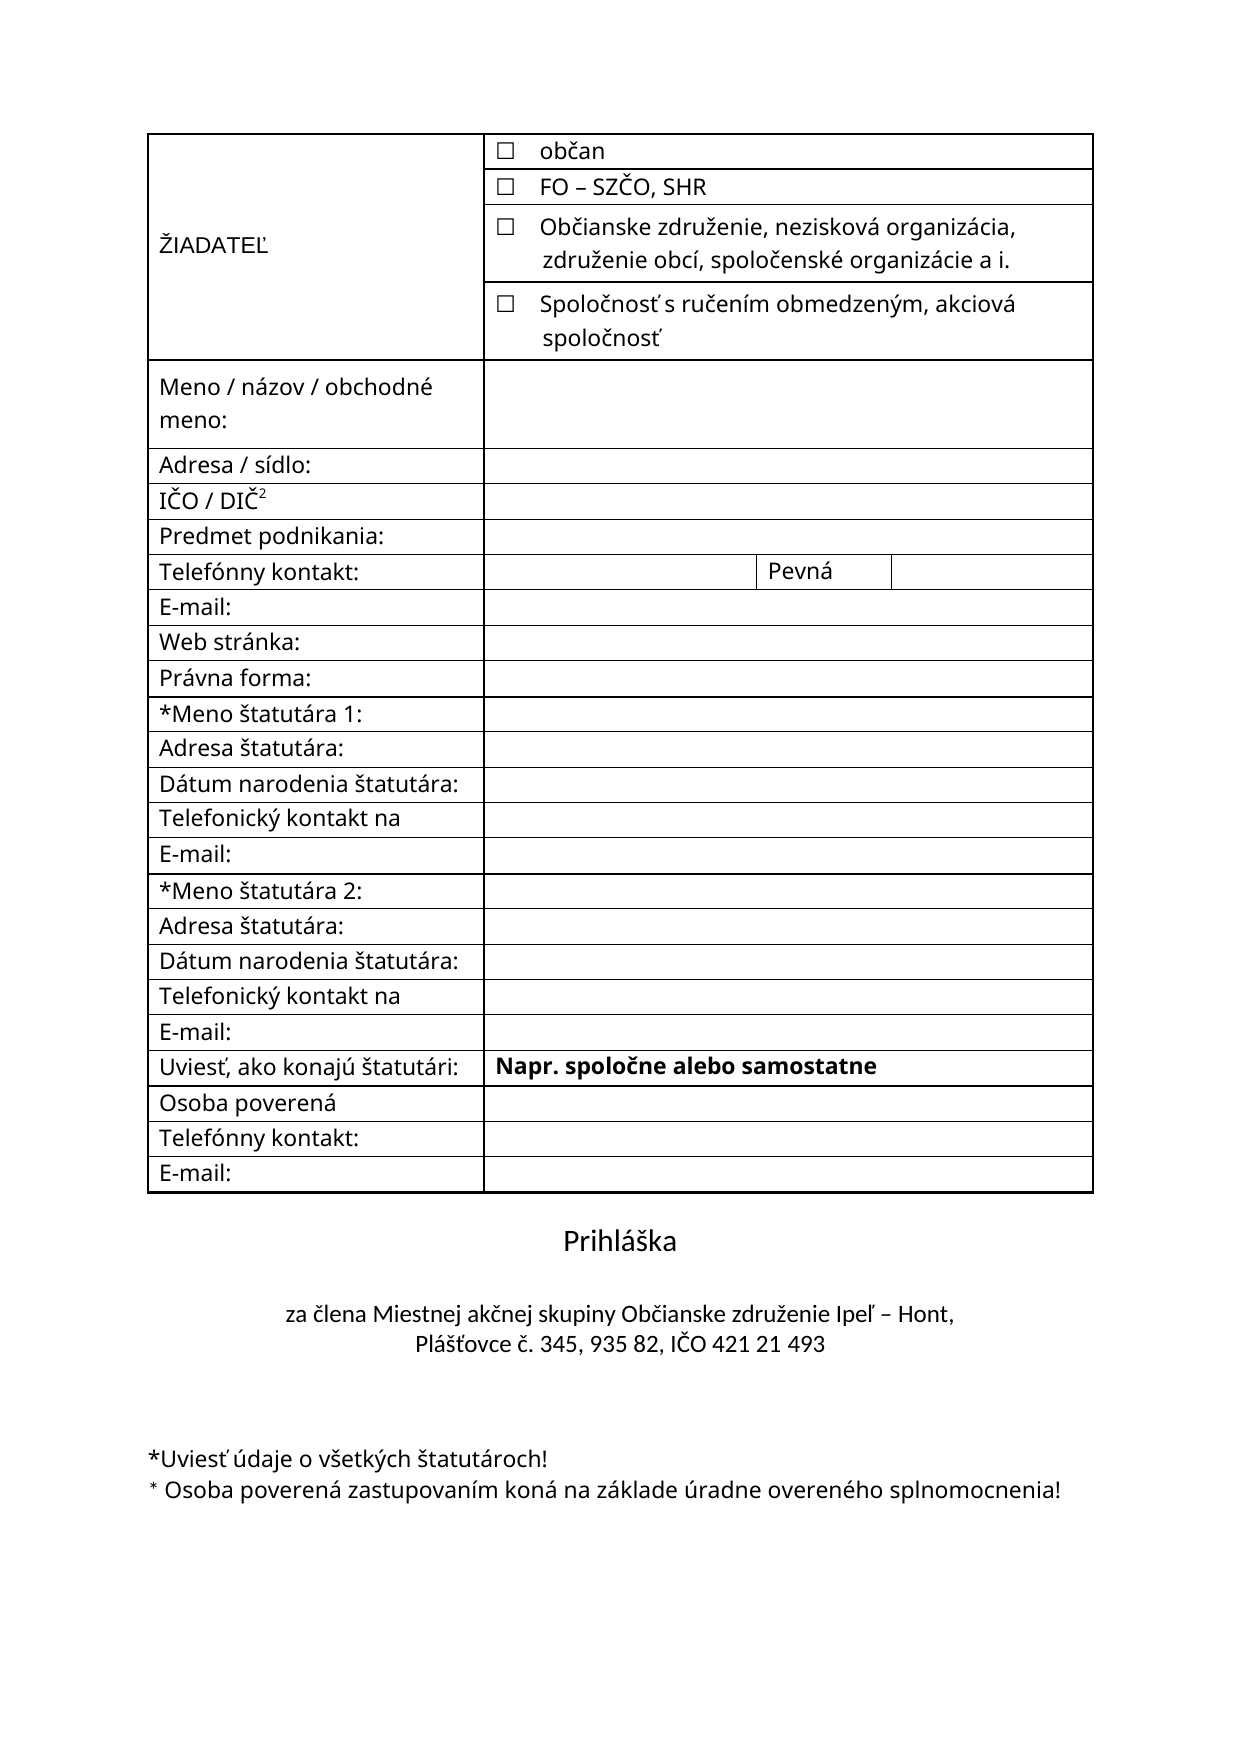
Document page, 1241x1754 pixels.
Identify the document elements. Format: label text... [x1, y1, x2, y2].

table_cell Osoba poverená zastupovaním v OZ (iná ako štatutár. zástupca):5 [149, 1087, 483, 1121]
table_cell [485, 803, 1092, 837]
text Plášťovce č. 345, 935 82, IČO 421 21 493 [148, 1328, 1093, 1359]
table_cell *Meno štatutára 2: [149, 875, 483, 908]
table_cell [485, 361, 1092, 448]
table_cell FO – SZČO, SHR [485, 170, 1092, 204]
table_cell E-mail: [149, 838, 483, 873]
table_cell E-mail: [149, 1015, 483, 1050]
text Prihláška [148, 1221, 1093, 1259]
text *Uviesť údaje o všetkých štatutároch! [148, 1443, 1093, 1474]
table_cell Právna forma: [149, 661, 483, 696]
table_cell [485, 661, 1092, 696]
table_cell Spoločnosť s ručením obmedzeným, akciová spoločnosť [485, 283, 1092, 358]
table_cell [485, 945, 1092, 979]
table_cell [485, 1015, 1092, 1050]
table_cell [485, 1122, 1092, 1156]
table_cell Telefónny kontakt: [149, 555, 483, 589]
table_cell [485, 626, 1092, 660]
text * Osoba poverená zastupovaním koná na základe úradne overeného splnomocnenia! [148, 1474, 1093, 1505]
table_cell [485, 1087, 1092, 1121]
table_cell [485, 909, 1092, 943]
table_cell [485, 449, 1092, 483]
table_cell [485, 484, 1092, 518]
table_cell Telefonický kontakt na štatutára podnikania: [149, 980, 483, 1014]
table_cell Adresa štatutára: [149, 732, 483, 766]
table_cell Telefónny kontakt: [149, 1122, 483, 1156]
table_cell E-mail: [149, 590, 483, 625]
table_cell Uviesť, ako konajú štatutári: [149, 1051, 483, 1085]
table_cell Adresa štatutára: [149, 909, 483, 943]
table_cell [485, 520, 1092, 554]
table_cell [485, 590, 1092, 625]
table_cell Web stránka: [149, 626, 483, 660]
table_cell [485, 1157, 1092, 1191]
table_cell Meno / názov / obchodné meno: [149, 361, 483, 448]
table_header občan [485, 135, 1092, 168]
text za člena Miestnej akčnej skupiny Občianske združenie Ipeľ – Hont, [148, 1298, 1093, 1328]
table_cell [485, 980, 1092, 1014]
table_cell [485, 732, 1092, 766]
table_cell Občianske združenie, nezisková organizácia, združenie obcí, spoločenské organizácie a i. [485, 205, 1092, 281]
table_cell Napr. spoločne alebo samostatne [485, 1051, 1092, 1085]
table_cell Adresa / sídlo: [149, 449, 483, 483]
table_cell [485, 555, 756, 589]
table_cell Pevná linka: [757, 555, 891, 589]
table_cell Predmet podnikania: [149, 520, 483, 554]
table_cell [485, 838, 1092, 873]
table_cell Dátum narodenia štatutára: [149, 945, 483, 979]
table_header ŽIADATEĽ [149, 135, 483, 358]
table_cell *Meno štatutára 1: [149, 698, 483, 731]
table_cell E-mail: [149, 1157, 483, 1191]
table_cell IČO / DIČ2 [149, 484, 483, 518]
table_cell [485, 768, 1092, 802]
table_cell [485, 698, 1092, 731]
table_cell [892, 555, 1092, 589]
table_cell Telefonický kontakt na štatutára podnikania: [149, 803, 483, 837]
table_cell [485, 875, 1092, 908]
table_cell Dátum narodenia štatutára: [149, 768, 483, 802]
